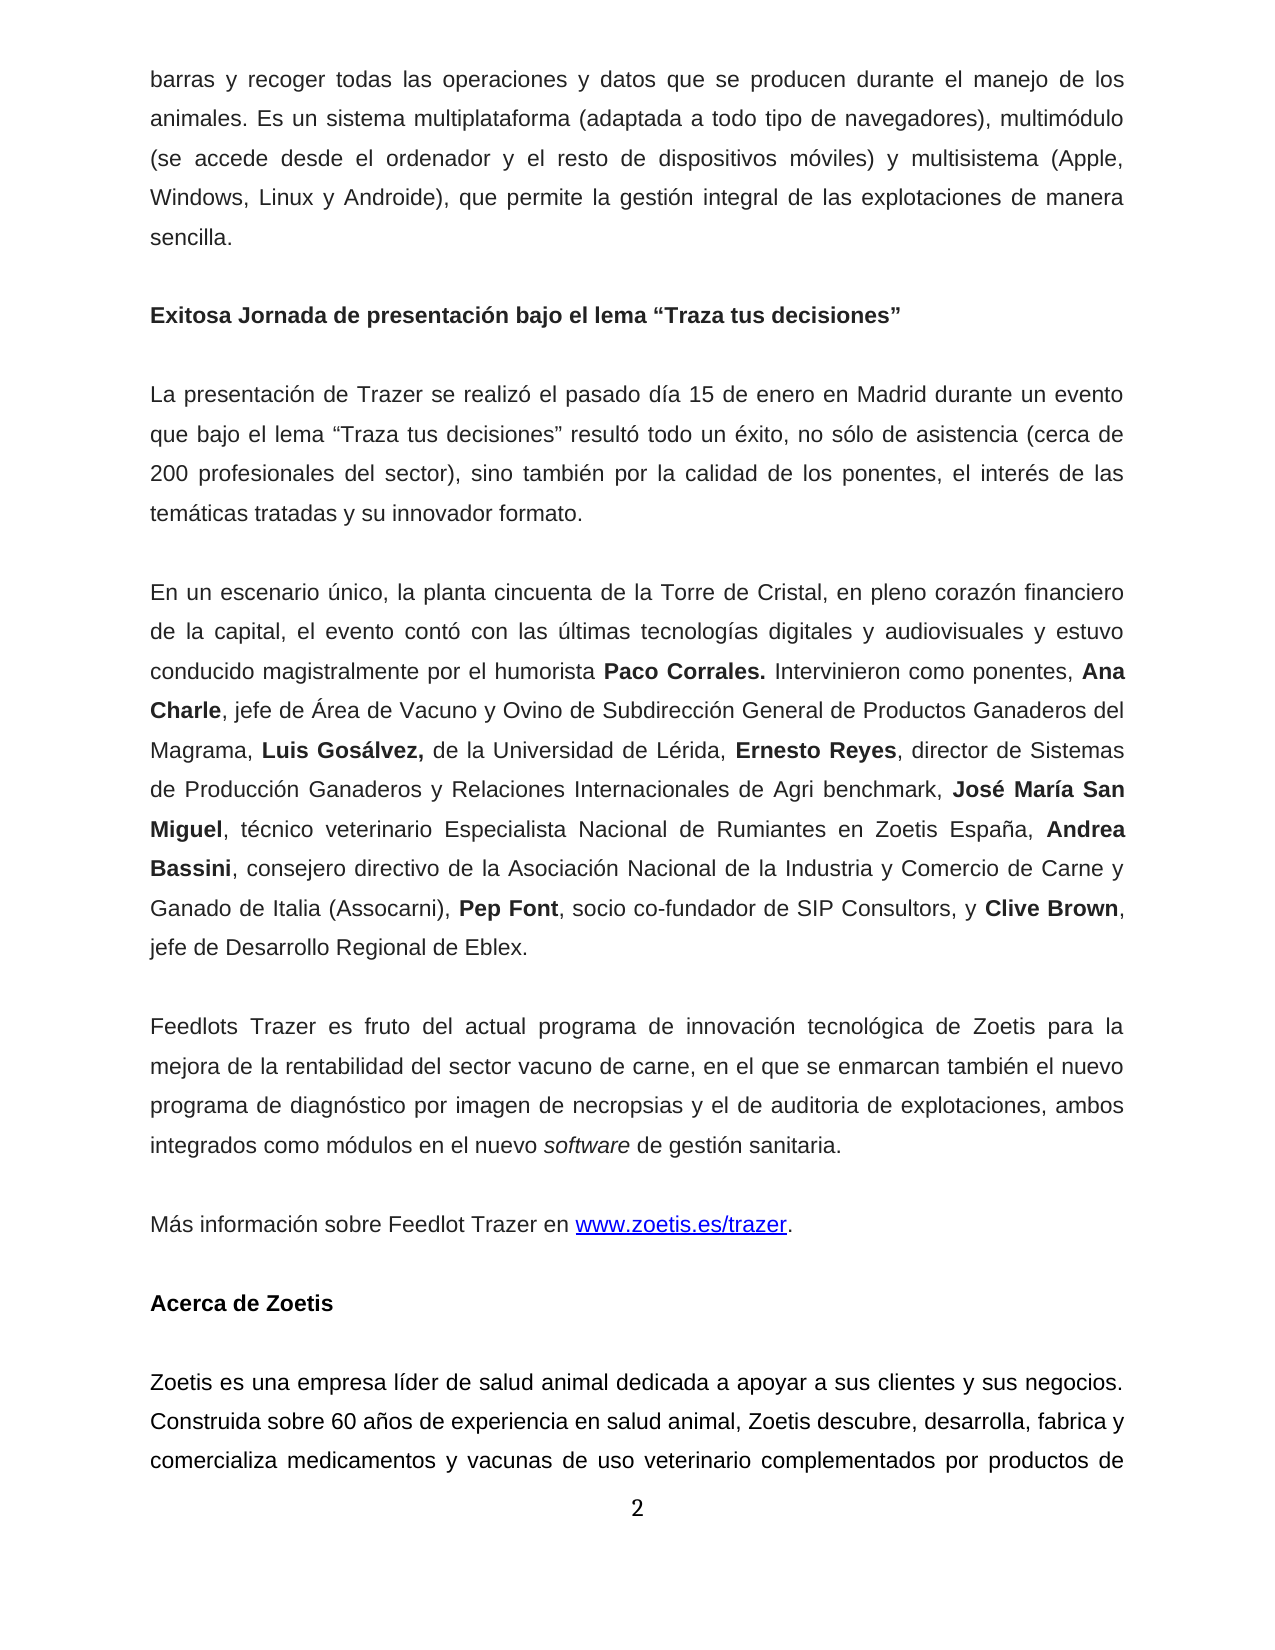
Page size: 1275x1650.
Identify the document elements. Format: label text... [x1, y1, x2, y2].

text En un escenario único, la planta cincuenta de la Torre de Cristal, en pleno corazón financiero de la capital, el evento contó con las últimas tecnologías digitales y audiovisuales y estuvo conducido magistralmente por el humorista Paco Corrales. Intervinieron como ponentes, Ana Charle, jefe de Área de Vacuno y Ovino de Subdirección General de Productos Ganaderos del Magrama, Luis Gosálvez, de la Universidad de Lérida, Ernesto Reyes, director de Sistemas de Producción Ganaderos y Relaciones Internacionales de Agri benchmark, José María San Miguel, técnico veterinario Especialista Nacional de Rumiantes en Zoetis España, Andrea Bassini, consejero directivo de la Asociación Nacional de la Industria y Comercio de Carne y Ganado de Italia (Assocarni), Pep Font, socio co-fundador de SIP Consultors, y Clive Brown, jefe de Desarrollo Regional de Eblex. [150, 579, 1125, 961]
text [150, 66, 1125, 250]
text Más información sobre Feedlot Trazer en www.zoetis.es/trazer. [150, 1211, 1125, 1237]
text Feedlots Trazer es fruto del actual programa de innovación tecnológica de Zoetis para la mejora de la rentabilidad del sector vacuno de carne, en el que se enmarcan también el nuevo programa de diagnóstico por imagen de necropsias y el de auditoria de explotaciones, ambos integrados como módulos en el nuevo software de gestión sanitaria. [150, 1013, 1125, 1158]
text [150, 1368, 1125, 1474]
text La presentación de Trazer se realizó el pasado día 15 de enero en Madrid durante un evento que bajo el lema “Traza tus decisiones” resultó todo un éxito, no sólo de asistencia (cerca de 200 profesionales del sector), sino también por la calidad de los ponentes, el interés de las temáticas tratadas y su innovador formato. [150, 381, 1125, 526]
text Exitosa Jornada de presentación bajo el lema “Traza tus decisiones” [150, 302, 1125, 329]
text Acerca de Zoetis [150, 1289, 1125, 1316]
